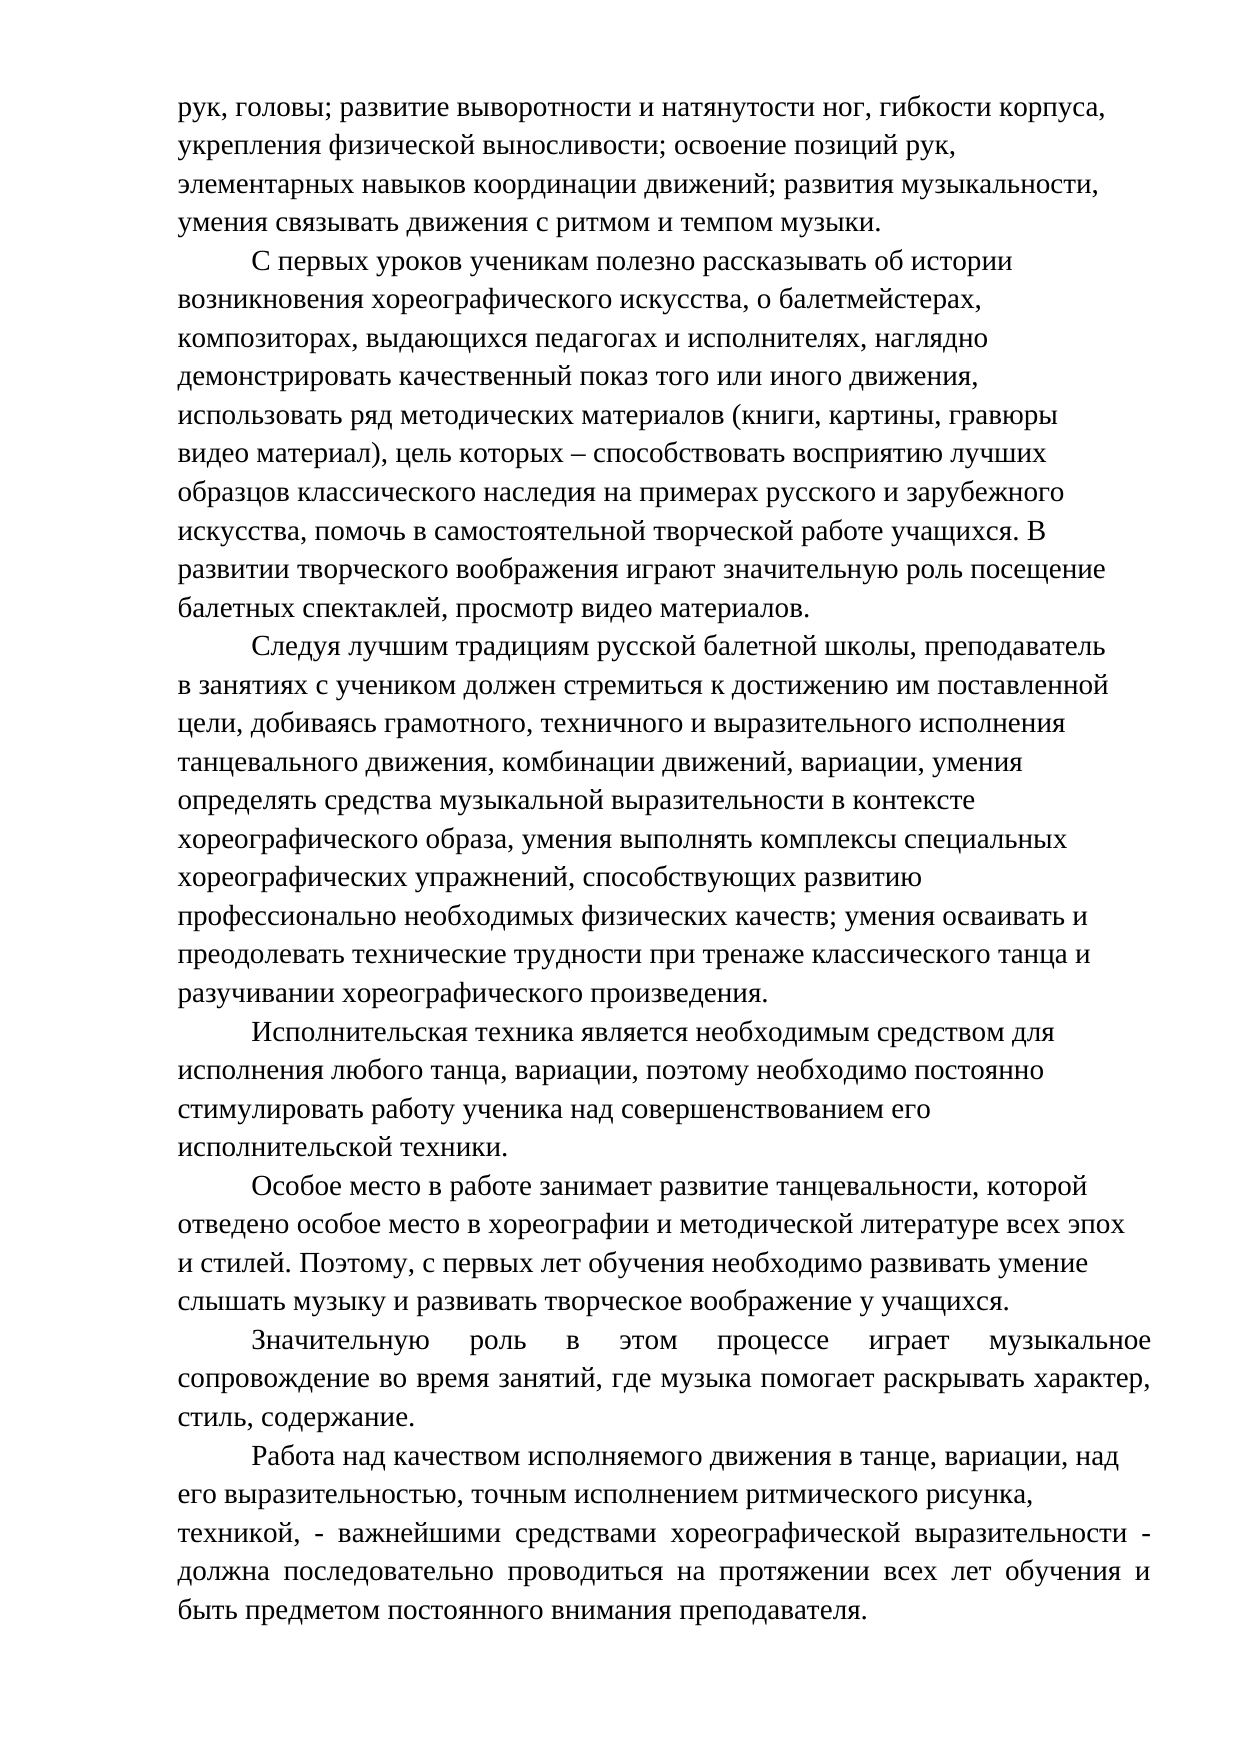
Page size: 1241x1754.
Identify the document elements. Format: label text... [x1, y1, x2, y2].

text балетных спектаклей, просмотр видео материалов. [177, 590, 1152, 623]
text Особое место в работе занимает развитие танцевальности, которой [177, 1168, 1152, 1201]
text стимулировать работу ученика над совершенствованием его [177, 1091, 1152, 1124]
text исполнительской техники. [177, 1129, 1152, 1163]
text рук, головы; развитие выворотности и натянутости ног, гибкости корпуса, [177, 89, 1152, 122]
text элементарных навыков координации движений; развития музыкальности, [177, 166, 1152, 199]
text хореографического образа, умения выполнять комплексы специальных [177, 821, 1152, 854]
text отведено особое место в хореографии и методической литературе всех эпох [177, 1206, 1152, 1240]
text Следуя лучшим традициям русской балетной школы, преподаватель [177, 628, 1152, 662]
text видео материал), цель которых – способствовать восприятию лучших [177, 436, 1152, 469]
text профессионально необходимых физических качеств; умения осваивать и [177, 898, 1152, 932]
text танцевального движения, комбинации движений, вариации, умения [177, 744, 1152, 777]
text слышать музыку и развивать творческое воображение у учащихся. [177, 1283, 1152, 1317]
text Работа над качеством исполняемого движения в танце, вариации, над [177, 1438, 1152, 1471]
text умения связывать движения с ритмом и темпом музыки. [177, 204, 1152, 238]
text развитии творческого воображения играют значительную роль посещение [177, 551, 1152, 585]
text искусства, помочь в самостоятельной творческой работе учащихся. В [177, 513, 1152, 546]
text укрепления физической выносливости; освоение позиций рук, [177, 127, 1152, 161]
text Исполнительская техника является необходимым средством для [177, 1014, 1152, 1047]
text демонстрировать качественный показ того или иного движения, [177, 358, 1152, 392]
text образцов классического наследия на примерах русского и зарубежного [177, 474, 1152, 508]
text в занятиях с учеником должен стремиться к достижению им поставленной [177, 667, 1152, 700]
text определять средства музыкальной выразительности в контексте [177, 782, 1152, 816]
text техникой, - важнейшими средствами хореографической выразительности - должна последовательно проводиться на протяжении всех лет обучения и быть предметом постоянного внимания преподавателя. [177, 1515, 1152, 1625]
text преодолевать технические трудности при тренаже классического танца и [177, 937, 1152, 970]
text исполнения любого танца, вариации, поэтому необходимо постоянно [177, 1052, 1152, 1086]
text возникновения хореографического искусства, о балетмейстерах, [177, 281, 1152, 315]
text Значительную роль в этом процессе играет музыкальное сопровождение во время занятий, где музыка помогает раскрывать характер, стиль, содержание. [177, 1322, 1152, 1433]
text использовать ряд методических материалов (книги, картины, гравюры [177, 397, 1152, 431]
text его выразительностью, точным исполнением ритмического рисунка, [177, 1476, 1152, 1510]
text хореографических упражнений, способствующих развитию [177, 859, 1152, 893]
text С первых уроков ученикам полезно рассказывать об истории [177, 243, 1152, 276]
text разучивании хореографического произведения. [177, 975, 1152, 1009]
text и стилей. Поэтому, с первых лет обучения необходимо развивать умение [177, 1245, 1152, 1278]
text цели, добиваясь грамотного, техничного и выразительного исполнения [177, 705, 1152, 739]
text композиторах, выдающихся педагогах и исполнителях, наглядно [177, 320, 1152, 353]
